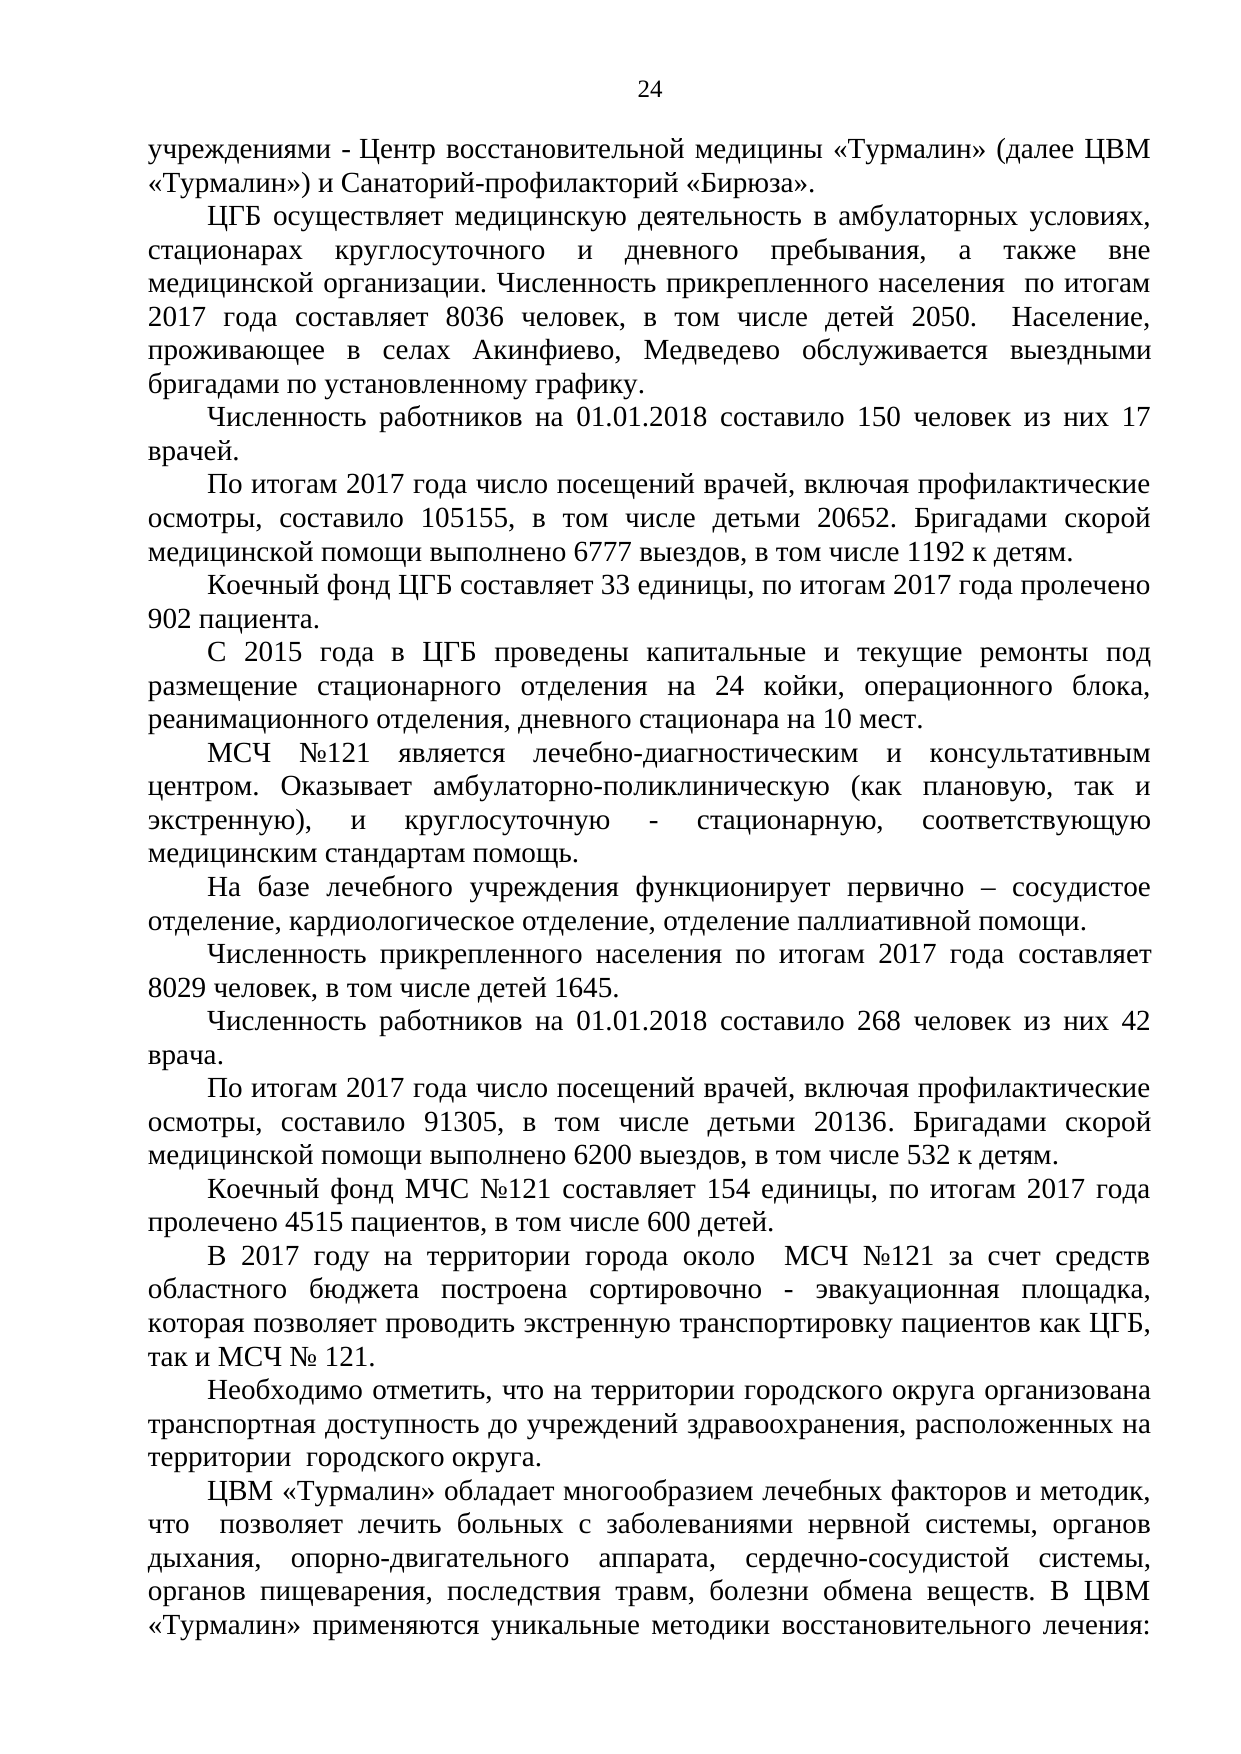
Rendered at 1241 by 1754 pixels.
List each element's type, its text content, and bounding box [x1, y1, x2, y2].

text С 2015 года в ЦГБ проведены капитальные и текущие ремонты под размещение стационарного отделения на 24 койки, операционного блока, реанимационного отделения, дневного стационара на 10 мест. [148, 634, 1152, 735]
text Необходимо отметить, что на территории городского округа организована транспортная доступность до учреждений здравоохранения, расположенных на территории городского округа. [148, 1372, 1152, 1473]
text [148, 131, 1152, 198]
text В 2017 году на территории города около МСЧ №121 за счет средств областного бюджета построена сортировочно - эвакуационная площадка, которая позволяет проводить экстренную транспортировку пациентов как ЦГБ, так и МСЧ № 121. [148, 1238, 1152, 1372]
text Коечный фонд МЧС №121 составляет 154 единицы, по итогам 2017 года пролечено 4515 пациентов, в том числе 600 детей. [148, 1171, 1152, 1238]
text МСЧ №121 является лечебно-диагностическим и консультативным центром. Оказывает амбулаторно-поликлиническую (как плановую, так и экстренную), и круглосуточную - стационарную, соответствующую медицинским стандартам помощь. [148, 735, 1152, 869]
text Численность прикрепленного населения по итогам 2017 года составляет 8029 человек, в том числе детей 1645. [148, 936, 1152, 1003]
text Численность работников на 01.01.2018 составило 150 человек из них 17 врачей. [148, 399, 1152, 467]
text Коечный фонд ЦГБ составляет 33 единицы, по итогам 2017 года пролечено 902 пациента. [148, 567, 1152, 634]
text По итогам 2017 года число посещений врачей, включая профилактические осмотры, составило 105155, в том числе детьми 20652. Бригадами скорой медицинской помощи выполнено 6777 выездов, в том числе 1192 к детям. [148, 467, 1152, 567]
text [148, 1473, 1152, 1641]
text По итогам 2017 года число посещений врачей, включая профилактические осмотры, составило 91305, в том числе детьми 20136. Бригадами скорой медицинской помощи выполнено 6200 выездов, в том числе 532 к детям. [148, 1070, 1152, 1171]
text ЦГБ осуществляет медицинскую деятельность в амбулаторных условиях, стационарах круглосуточного и дневного пребывания, а также вне медицинской организации. Численность прикрепленного населения по итогам 2017 года составляет 8036 человек, в том числе детей 2050. Население, проживающее в селах Акинфиево, Медведево обслуживается выездными бригадами по установленному графику. [148, 198, 1152, 399]
text Численность работников на 01.01.2018 составило 268 человек из них 42 врача. [148, 1003, 1152, 1070]
text На базе лечебного учреждения функционирует первично – сосудистое отделение, кардиологическое отделение, отделение паллиативной помощи. [148, 869, 1152, 936]
